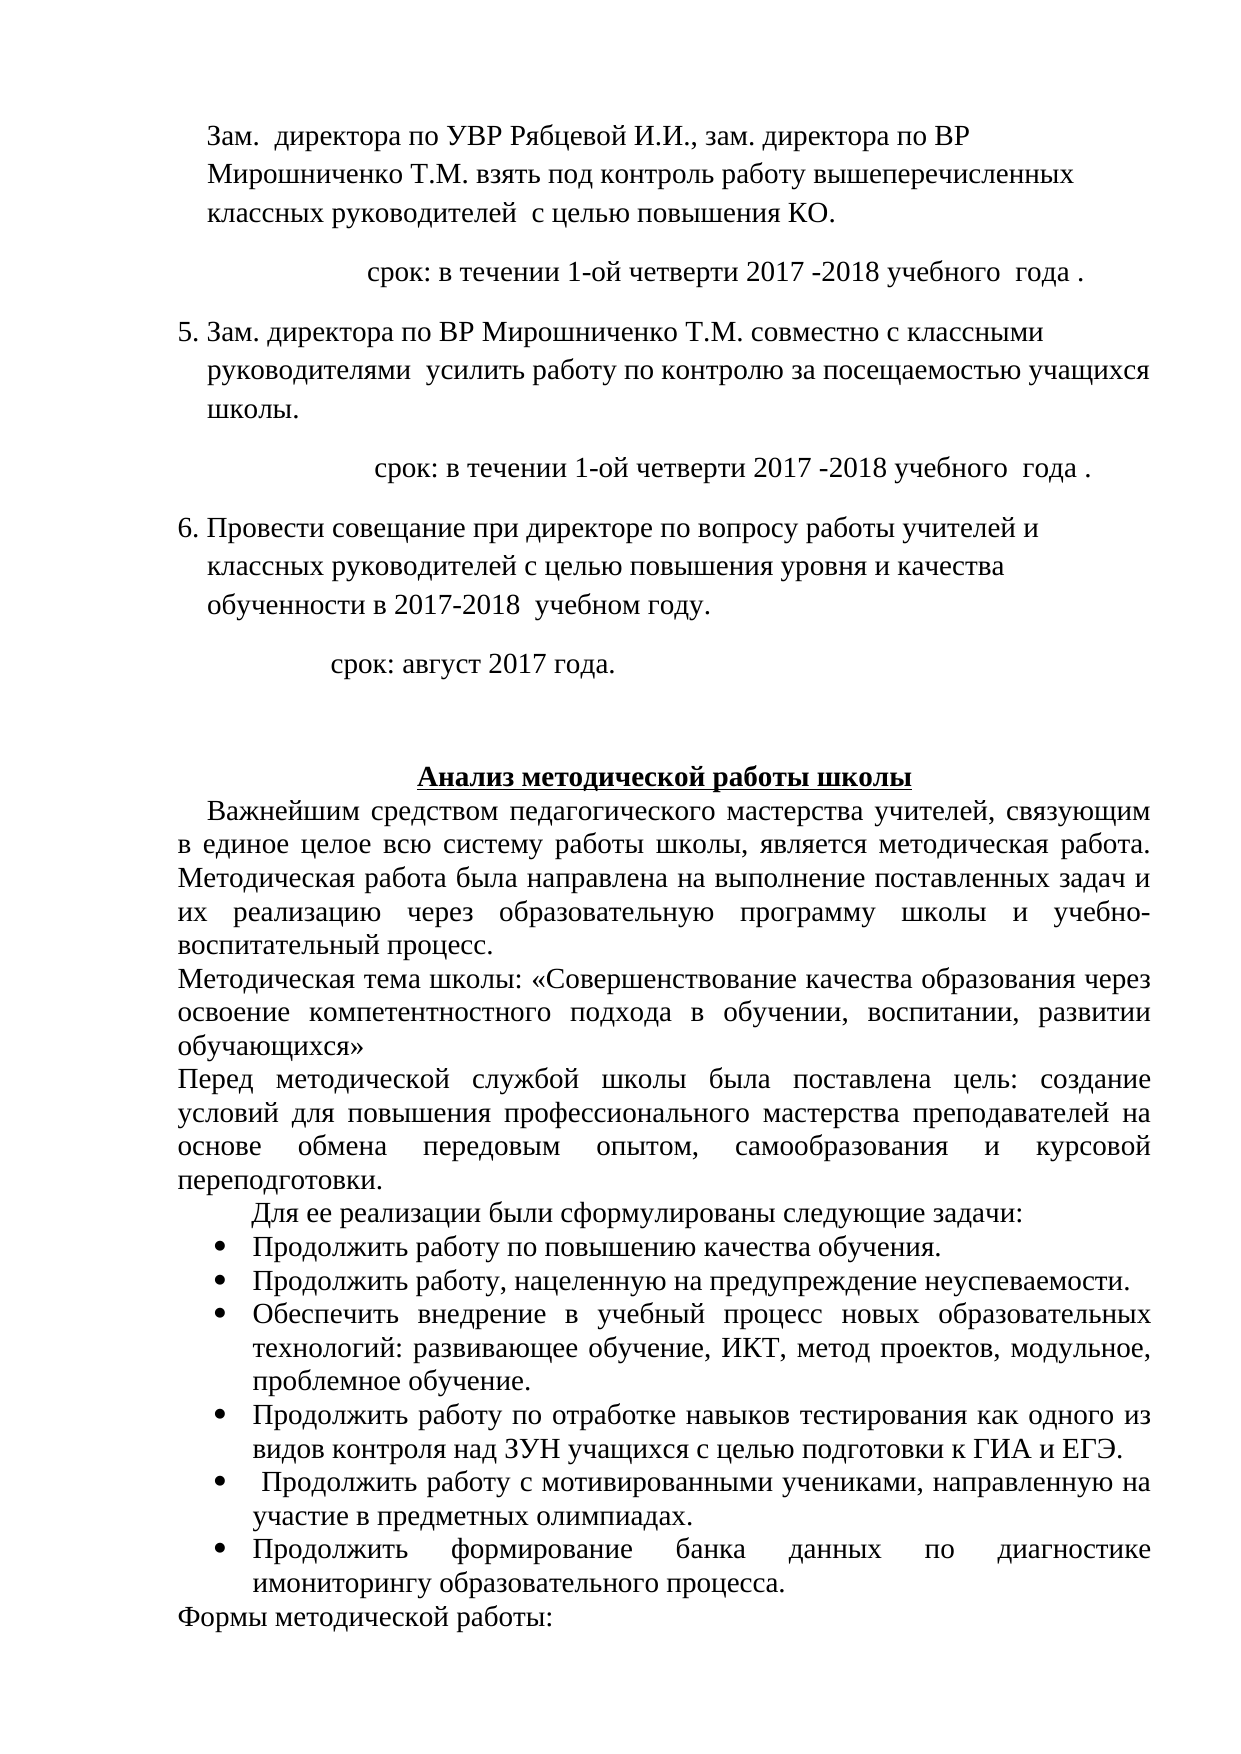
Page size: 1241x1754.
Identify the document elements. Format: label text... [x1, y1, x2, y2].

text Важнейшим средством педагогического мастерства учителей, связующим в единое целое всю систему работы школы, является методическая работа. Методическая работа была направлена на выполнение поставленных задач и их реализацию через образовательную программу школы и учебно-воспитательный процесс. [177, 793, 1152, 961]
list Обеспечить внедрение в учебный процесс новых образовательных технологий: развивающее обучение, ИКТ, метод проектов, модульное, проблемное обучение. [215, 1296, 1152, 1397]
text срок: в течении 1-ой четверти 2017 -2018 учебного года . [177, 254, 1152, 288]
list Продолжить формирование банка данных по диагностике имониторингу образовательного процесса. [215, 1531, 1152, 1599]
text Анализ методической работы школы [177, 759, 1152, 793]
text срок: в течении 1-ой четверти 2017 -2018 учебного года . [177, 450, 1152, 484]
text срок: август 2017 года. [177, 646, 1152, 680]
list Продолжить работу по повышению качества обучения. [215, 1229, 1152, 1263]
list Продолжить работу с мотивированными учениками, направленную на участие в предметных олимпиадах. [215, 1464, 1152, 1531]
list Продолжить работу по отработке навыков тестирования как одного из видов контроля над ЗУН учащихся с целью подготовки к ГИА и ЕГЭ. [215, 1397, 1152, 1464]
list Продолжить работу, нацеленную на предупреждение неуспеваемости. [215, 1263, 1152, 1296]
text Формы методической работы: [177, 1599, 1152, 1632]
text Для ее реализации были сформулированы следующие задачи: [177, 1196, 1152, 1229]
text 5. Зам. директора по ВР Мирошниченко Т.М. совместно с классными руководителями усилить работу по контролю за посещаемостью учащихся школы. [177, 314, 1152, 424]
text 6. Провести совещание при директоре по вопросу работы учителей и классных руководителей с целью повышения уровня и качества обученности в 2017-2018 учебном году. [177, 510, 1152, 620]
text Перед методической службой школы была поставлена цель: создание условий для повышения профессионального мастерства преподавателей на основе обмена передовым опытом, самообразования и курсовой переподготовки. [177, 1061, 1152, 1196]
text Зам. директора по УВР Рябцевой И.И., зам. директора по ВР Мирошниченко Т.М. взять под контроль работу вышеперечисленных классных руководителей с целью повышения КО. [177, 118, 1152, 229]
text Методическая тема школы: «Совершенствование качества образования через освоение компетентностного подхода в обучении, воспитании, развитии обучающихся» [177, 961, 1152, 1061]
